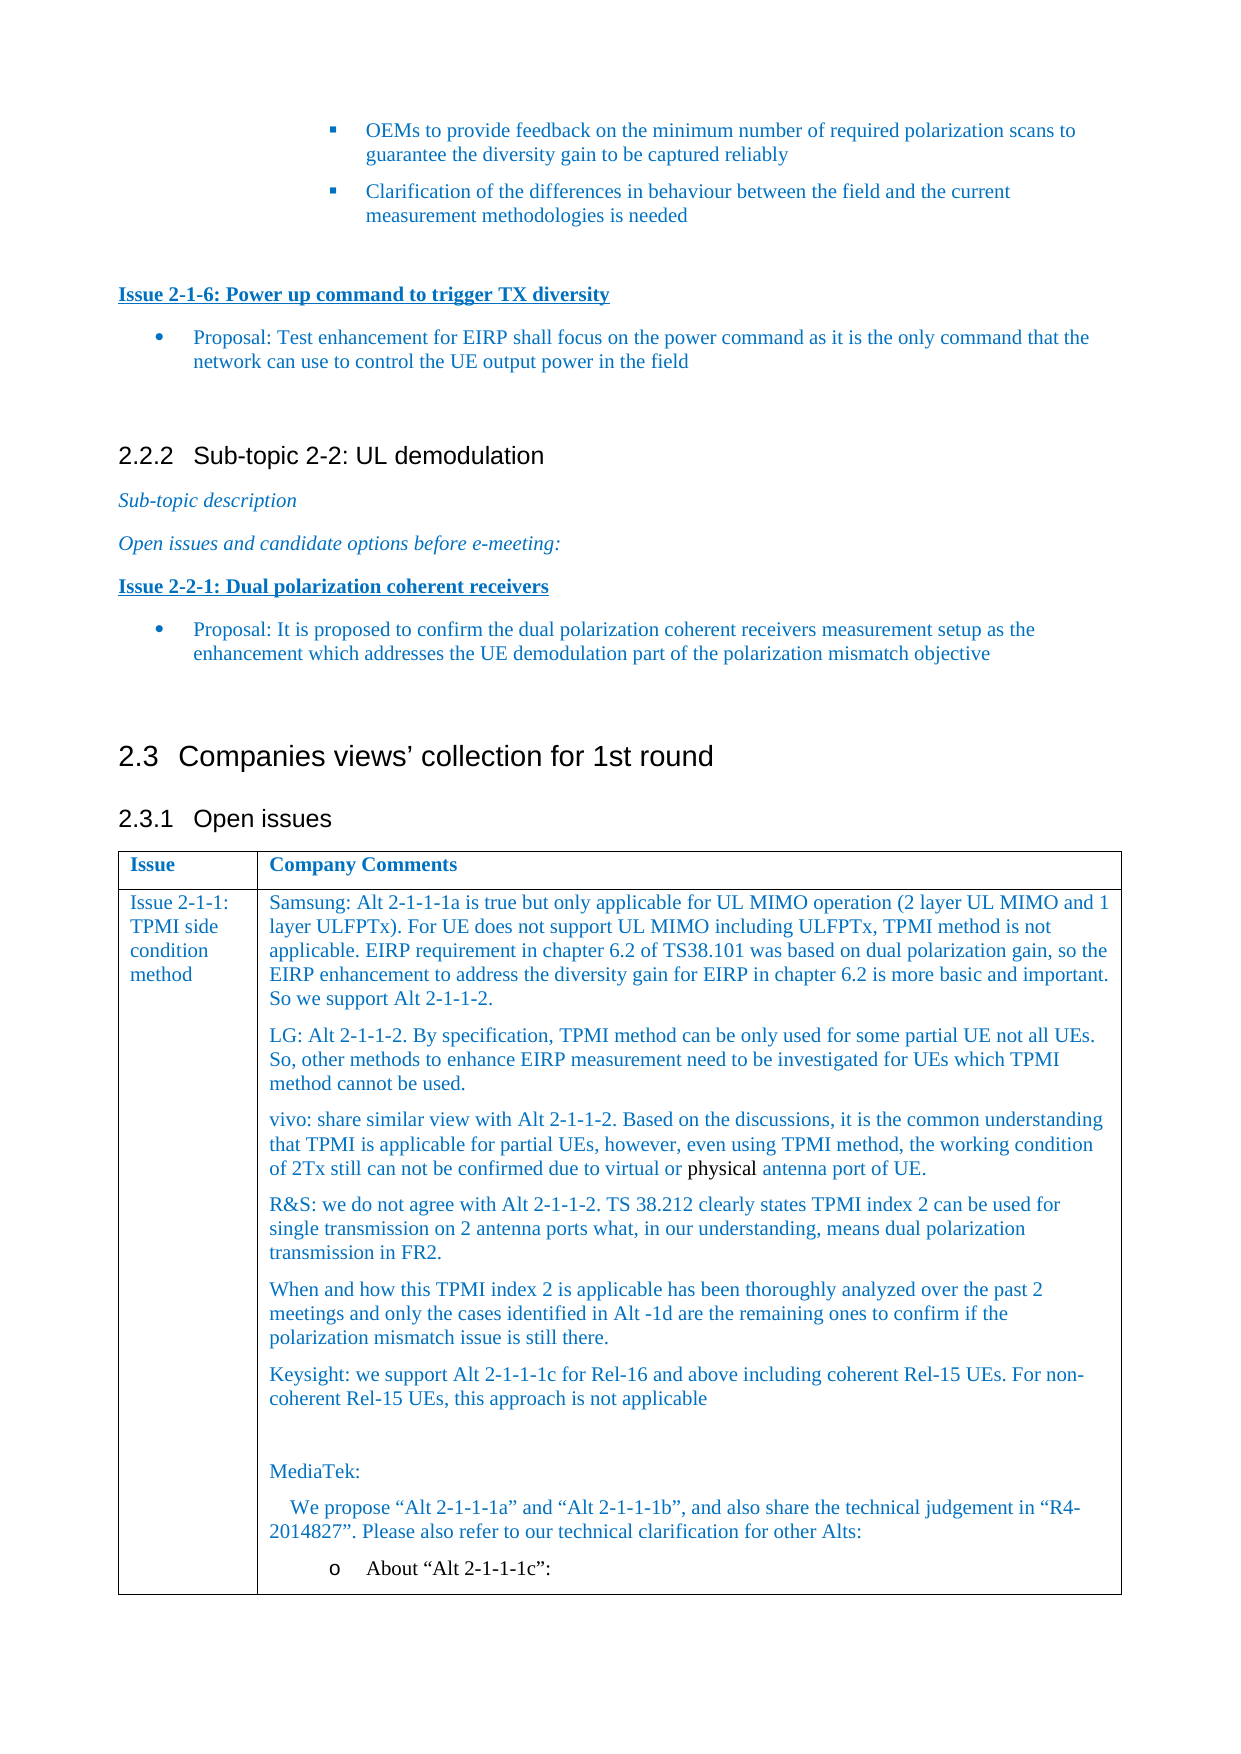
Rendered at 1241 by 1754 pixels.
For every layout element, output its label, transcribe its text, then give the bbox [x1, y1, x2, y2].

list Clarification of the differences in behaviour between the field and the current measurement methodologies is needed [328, 179, 1122, 227]
subtitle Companies views’ collection for 1st round [118, 739, 1122, 772]
text Sub-topic description [118, 488, 1122, 512]
subtitle Sub-topic 2-2: UL demodulation [118, 441, 1122, 469]
table_header Company Comments [258, 852, 1121, 889]
subtitle Open issues [118, 804, 1122, 832]
text Issue 2-2-1: Dual polarization coherent receivers [118, 574, 1122, 598]
text Issue 2-1-6: Power up command to trigger TX diversity [118, 282, 1122, 306]
list OEMs to provide feedback on the minimum number of required polarization scans to guarantee the diversity gain to be captured reliably [328, 118, 1122, 166]
list Proposal: It is proposed to confirm the dual polarization coherent receivers measurement setup as the enhancement which addresses the UE demodulation part of the polarization mismatch objective [156, 617, 1122, 665]
table_header Issue [119, 852, 257, 889]
list Proposal: Test enhancement for EIRP shall focus on the power command as it is the only command that the network can use to control the UE output power in the field [156, 325, 1122, 373]
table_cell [258, 890, 1121, 1594]
text Open issues and candidate options before e-meeting: [118, 531, 1122, 555]
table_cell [119, 890, 257, 1594]
